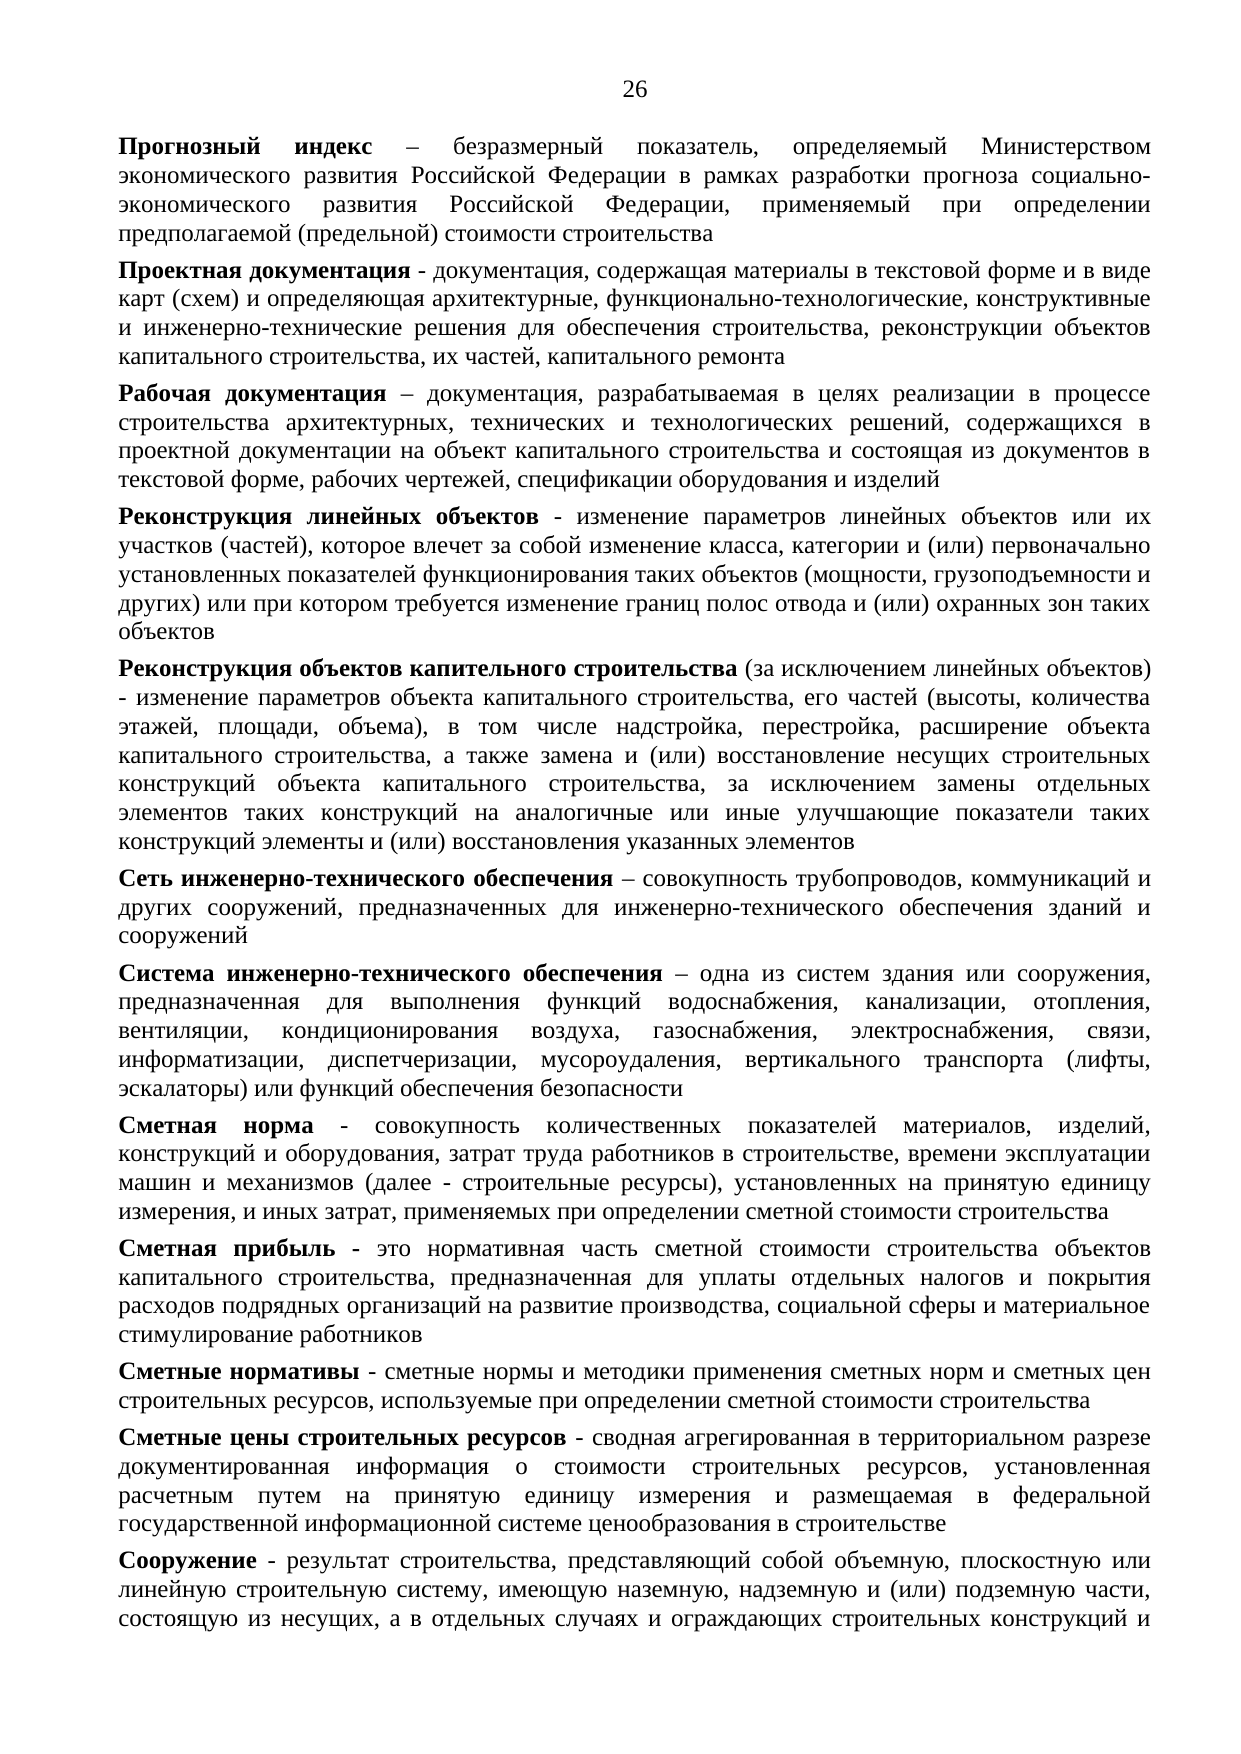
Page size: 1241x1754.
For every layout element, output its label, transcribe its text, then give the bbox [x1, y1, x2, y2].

text Сеть инженерно-технического обеспечения – совокупность трубопроводов, коммуникаций и других сооружений, предназначенных для инженерно-технического обеспечения зданий и сооружений [118, 863, 1152, 949]
text Реконструкция линейных объектов - изменение параметров линейных объектов или их участков (частей), которое влечет за собой изменение класса, категории и (или) первоначально установленных показателей функционирования таких объектов (мощности, грузоподъемности и других) или при котором требуется изменение границ полос отвода и (или) охранных зон таких объектов [118, 501, 1152, 645]
text Сметная прибыль - это нормативная часть сметной стоимости строительства объектов капитального строительства, предназначенная для уплаты отдельных налогов и покрытия расходов подрядных организаций на развитие производства, социальной сферы и материальное стимулирование работников [118, 1233, 1152, 1348]
text Прогнозный индекс – безразмерный показатель, определяемый Министерством экономического развития Российской Федерации в рамках разработки прогноза социально-экономического развития Российской Федерации, применяемый при определении предполагаемой (предельной) стоимости строительства [118, 131, 1152, 246]
text Реконструкция объектов капительного строительства (за исключением линейных объектов) - изменение параметров объекта капитального строительства, его частей (высоты, количества этажей, площади, объема), в том числе надстройка, перестройка, расширение объекта капитального строительства, а также замена и (или) восстановление несущих строительных конструкций объекта капитального строительства, за исключением замены отдельных элементов таких конструкций на аналогичные или иные улучшающие показатели таких конструкций элементы и (или) восстановления указанных элементов [118, 653, 1152, 855]
text Сметные нормативы - сметные нормы и методики применения сметных норм и сметных цен строительных ресурсов, используемые при определении сметной стоимости строительства [118, 1356, 1152, 1414]
text Рабочая документация – документация, разрабатываемая в целях реализации в процессе строительства архитектурных, технических и технологических решений, содержащихся в проектной документации на объект капитального строительства и состоящая из документов в текстовой форме, рабочих чертежей, спецификации оборудования и изделий [118, 378, 1152, 493]
text Проектная документация - документация, содержащая материалы в текстовой форме и в виде карт (схем) и определяющая архитектурные, функционально-технологические, конструктивные и инженерно-технические решения для обеспечения строительства, реконструкции объектов капитального строительства, их частей, капитального ремонта [118, 255, 1152, 370]
text Система инженерно-технического обеспечения – одна из систем здания или сооружения, предназначенная для выполнения функций водоснабжения, канализации, отопления, вентиляции, кондиционирования воздуха, газоснабжения, электроснабжения, связи, информатизации, диспетчеризации, мусороудаления, вертикального транспорта (лифты, эскалаторы) или функций обеспечения безопасности [118, 958, 1152, 1101]
text Сметные цены строительных ресурсов - сводная агрегированная в территориальном разрезе документированная информация о стоимости строительных ресурсов, установленная расчетным путем на принятую единицу измерения и размещаемая в федеральной государственной информационной системе ценообразования в строительстве [118, 1422, 1152, 1537]
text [118, 1546, 1152, 1632]
text Сметная норма - совокупность количественных показателей материалов, изделий, конструкций и оборудования, затрат труда работников в строительстве, времени эксплуатации машин и механизмов (далее - строительные ресурсы), установленных на принятую единицу измерения, и иных затрат, применяемых при определении сметной стоимости строительства [118, 1110, 1152, 1225]
